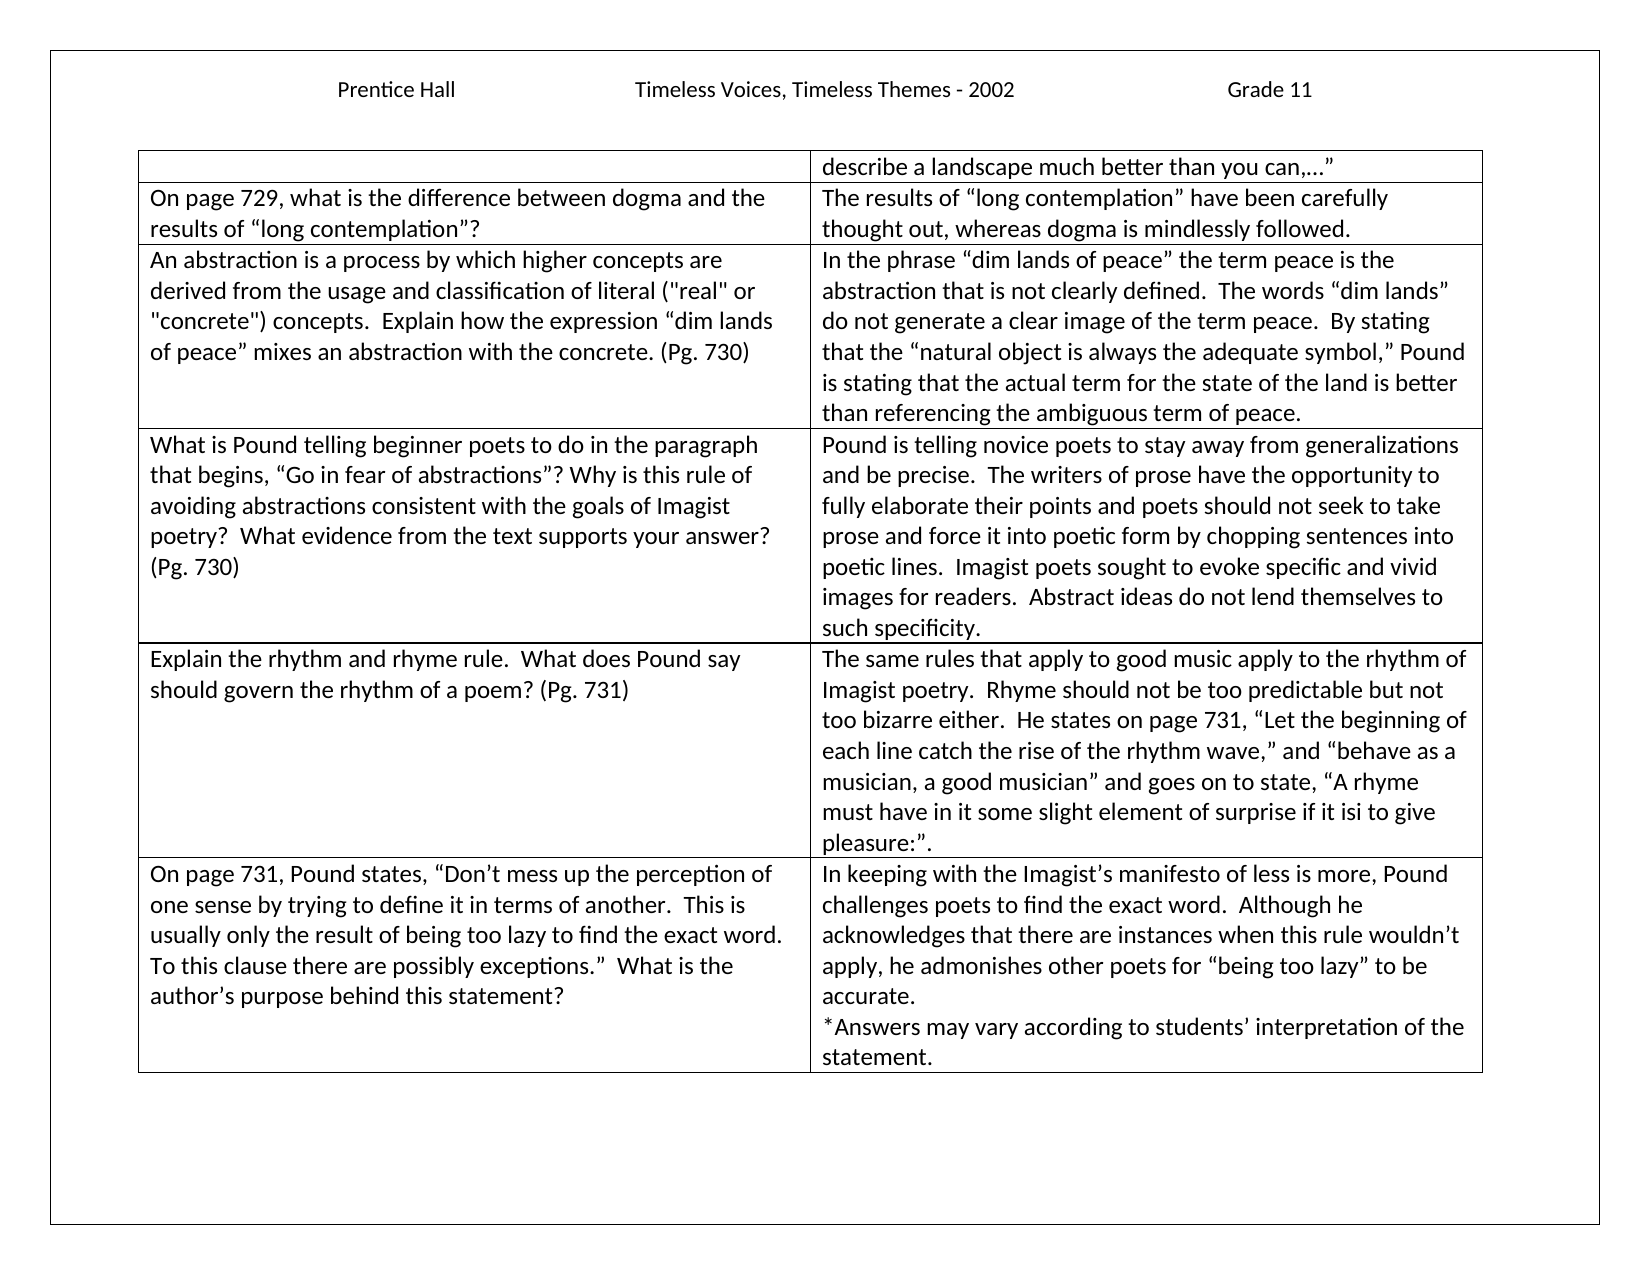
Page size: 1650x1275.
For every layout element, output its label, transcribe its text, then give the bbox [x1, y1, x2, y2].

table_cell Pound is telling novice poets to stay away from generalizations and be precise. The writers of prose have the opportunity to fully elaborate their points and poets should not seek to take prose and force it into poetic form by chopping sentences into poetic lines. Imagist poets sought to evoke specific and vivid images for readers. Abstract ideas do not lend themselves to such specificity. [811, 429, 1482, 642]
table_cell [139, 151, 810, 182]
table_cell On page 731, Pound states, “Don’t mess up the perception of one sense by trying to define it in terms of another. This is usually only the result of being too lazy to find the exact word. To this clause there are possibly exceptions.” What is the author’s purpose behind this statement? [139, 858, 810, 1072]
table_cell What is Pound telling beginner poets to do in the paragraph that begins, “Go in fear of abstractions”? Why is this rule of avoiding abstractions consistent with the goals of Imagist poetry? What evidence from the text supports your answer? (Pg. 730) [139, 429, 810, 642]
table_cell An abstraction is a process by which higher concepts are derived from the usage and classification of literal ("real" or "concrete") concepts. Explain how the expression “dim lands of peace” mixes an abstraction with the concrete. (Pg. 730) [139, 245, 810, 428]
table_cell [811, 151, 1482, 182]
table_cell The results of “long contemplation” have been carefully thought out, whereas dogma is mindlessly followed. [811, 183, 1482, 244]
table_cell On page 729, what is the difference between dogma and the results of “long contemplation”? [139, 183, 810, 244]
table_cell In the phrase “dim lands of peace” the term peace is the abstraction that is not clearly defined. The words “dim lands” do not generate a clear image of the term peace. By stating that the “natural object is always the adequate symbol,” Pound is stating that the actual term for the state of the land is better than referencing the ambiguous term of peace. [811, 245, 1482, 428]
table_cell Explain the rhythm and rhyme rule. What does Pound say should govern the rhythm of a poem? (Pg. 731) [139, 644, 810, 857]
table_cell In keeping with the Imagist’s manifesto of less is more, Pound challenges poets to find the exact word. Although he acknowledges that there are instances when this rule wouldn’t apply, he admonishes other poets for “being too lazy” to be accurate. *Answers may vary according to students’ interpretation of the statement. [811, 858, 1482, 1072]
table_cell The same rules that apply to good music apply to the rhythm of Imagist poetry. Rhyme should not be too predictable but not too bizarre either. He states on page 731, “Let the beginning of each line catch the rise of the rhythm wave,” and “behave as a musician, a good musician” and goes on to state, “A rhyme must have in it some slight element of surprise if it isi to give pleasure:”. [811, 644, 1482, 857]
